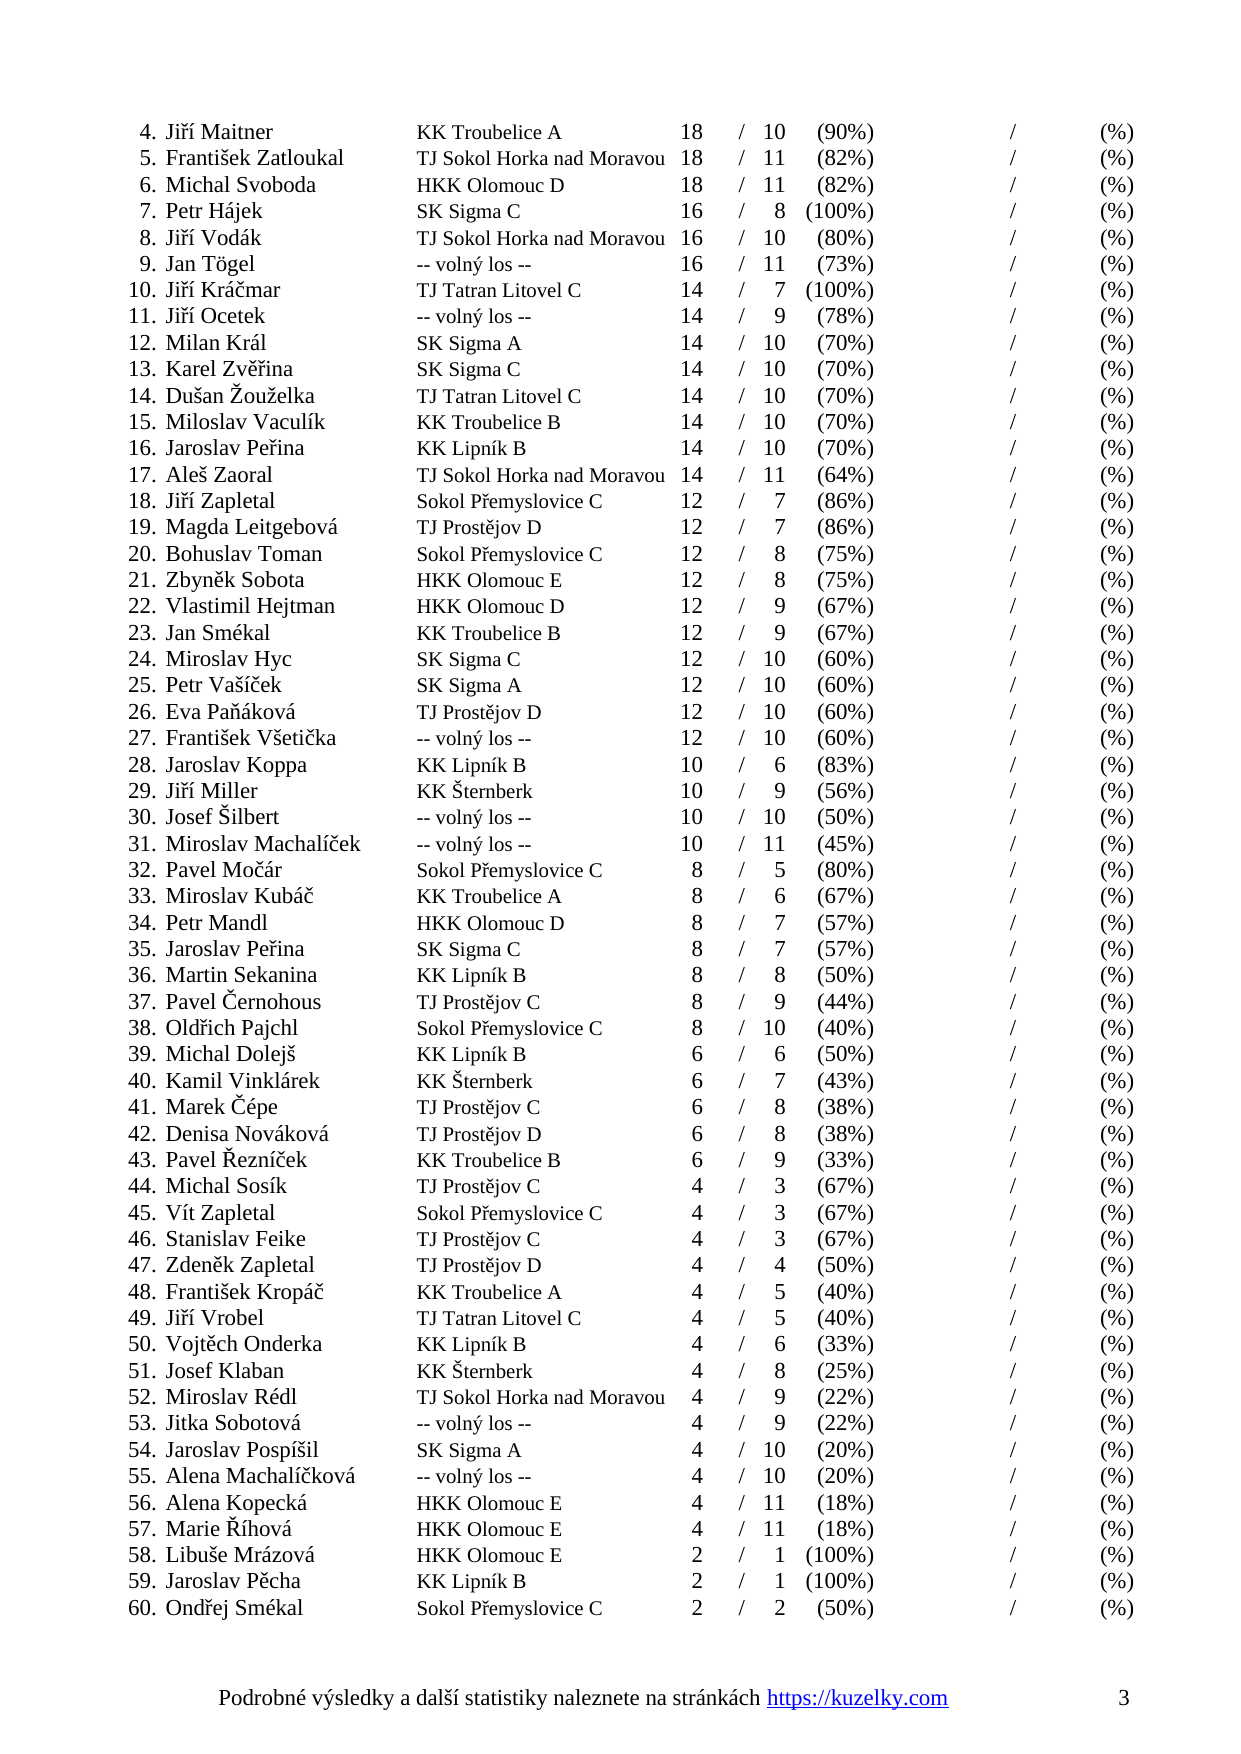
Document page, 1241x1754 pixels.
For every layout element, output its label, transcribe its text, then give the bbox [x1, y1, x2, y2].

text 32. Pavel Močár Sokol Přemyslovice C 8 / 5 (80%) / (%) [106, 856, 1134, 882]
text 41. Marek Čépe TJ Prostějov C 6 / 8 (38%) / (%) [106, 1093, 1134, 1119]
text 23. Jan Smékal KK Troubelice B 12 / 9 (67%) / (%) [106, 619, 1134, 645]
text 51. Josef Klaban KK Šternberk 4 / 8 (25%) / (%) [106, 1357, 1134, 1383]
text 13. Karel Zvěřina SK Sigma C 14 / 10 (70%) / (%) [106, 355, 1134, 382]
text 30. Josef Šilbert -- volný los -- 10 / 10 (50%) / (%) [106, 803, 1134, 830]
text 29. Jiří Miller KK Šternberk 10 / 9 (56%) / (%) [106, 777, 1134, 803]
text 5. František Zatloukal TJ Sokol Horka nad Moravou 18 / 11 (82%) / (%) [106, 144, 1134, 171]
text 57. Marie Říhová HKK Olomouc E 4 / 11 (18%) / (%) [106, 1515, 1134, 1541]
text 36. Martin Sekanina KK Lipník B 8 / 8 (50%) / (%) [106, 961, 1134, 988]
text 37. Pavel Černohous TJ Prostějov C 8 / 9 (44%) / (%) [106, 988, 1134, 1014]
text 45. Vít Zapletal Sokol Přemyslovice C 4 / 3 (67%) / (%) [106, 1199, 1134, 1225]
text 25. Petr Vašíček SK Sigma A 12 / 10 (60%) / (%) [106, 672, 1134, 698]
text 52. Miroslav Rédl TJ Sokol Horka nad Moravou 4 / 9 (22%) / (%) [106, 1383, 1134, 1409]
text 27. František Všetička -- volný los -- 12 / 10 (60%) / (%) [106, 724, 1134, 751]
text 15. Miloslav Vaculík KK Troubelice B 14 / 10 (70%) / (%) [106, 408, 1134, 434]
text 9. Jan Tögel -- volný los -- 16 / 11 (73%) / (%) [106, 250, 1134, 276]
text 56. Alena Kopecká HKK Olomouc E 4 / 11 (18%) / (%) [106, 1488, 1134, 1515]
text 47. Zdeněk Zapletal TJ Prostějov D 4 / 4 (50%) / (%) [106, 1251, 1134, 1278]
text 16. Jaroslav Peřina KK Lipník B 14 / 10 (70%) / (%) [106, 434, 1134, 461]
text 22. Vlastimil Hejtman HKK Olomouc D 12 / 9 (67%) / (%) [106, 592, 1134, 619]
text 46. Stanislav Feike TJ Prostějov C 4 / 3 (67%) / (%) [106, 1225, 1134, 1251]
text 59. Jaroslav Pěcha KK Lipník B 2 / 1 (100%) / (%) [106, 1568, 1134, 1594]
text 54. Jaroslav Pospíšil SK Sigma A 4 / 10 (20%) / (%) [106, 1436, 1134, 1462]
text 11. Jiří Ocetek -- volný los -- 14 / 9 (78%) / (%) [106, 303, 1134, 329]
text 14. Dušan Žouželka TJ Tatran Litovel C 14 / 10 (70%) / (%) [106, 382, 1134, 408]
text 58. Libuše Mrázová HKK Olomouc E 2 / 1 (100%) / (%) [106, 1541, 1134, 1568]
text 31. Miroslav Machalíček -- volný los -- 10 / 11 (45%) / (%) [106, 830, 1134, 856]
text 6. Michal Svoboda HKK Olomouc D 18 / 11 (82%) / (%) [106, 171, 1134, 197]
text 53. Jitka Sobotová -- volný los -- 4 / 9 (22%) / (%) [106, 1409, 1134, 1436]
text 21. Zbyněk Sobota HKK Olomouc E 12 / 8 (75%) / (%) [106, 566, 1134, 592]
text 8. Jiří Vodák TJ Sokol Horka nad Moravou 16 / 10 (80%) / (%) [106, 223, 1134, 250]
text 19. Magda Leitgebová TJ Prostějov D 12 / 7 (86%) / (%) [106, 513, 1134, 540]
text 55. Alena Machalíčková -- volný los -- 4 / 10 (20%) / (%) [106, 1462, 1134, 1488]
text 44. Michal Sosík TJ Prostějov C 4 / 3 (67%) / (%) [106, 1172, 1134, 1199]
text 40. Kamil Vinklárek KK Šternberk 6 / 7 (43%) / (%) [106, 1067, 1134, 1093]
text 60. Ondřej Smékal Sokol Přemyslovice C 2 / 2 (50%) / (%) [106, 1594, 1134, 1620]
text 35. Jaroslav Peřina SK Sigma C 8 / 7 (57%) / (%) [106, 935, 1134, 961]
text 48. František Kropáč KK Troubelice A 4 / 5 (40%) / (%) [106, 1278, 1134, 1304]
text 10. Jiří Kráčmar TJ Tatran Litovel C 14 / 7 (100%) / (%) [106, 276, 1134, 303]
text 43. Pavel Řezníček KK Troubelice B 6 / 9 (33%) / (%) [106, 1146, 1134, 1172]
text 12. Milan Král SK Sigma A 14 / 10 (70%) / (%) [106, 329, 1134, 355]
text 42. Denisa Nováková TJ Prostějov D 6 / 8 (38%) / (%) [106, 1119, 1134, 1146]
text 20. Bohuslav Toman Sokol Přemyslovice C 12 / 8 (75%) / (%) [106, 540, 1134, 566]
text 38. Oldřich Pajchl Sokol Přemyslovice C 8 / 10 (40%) / (%) [106, 1014, 1134, 1041]
text 50. Vojtěch Onderka KK Lipník B 4 / 6 (33%) / (%) [106, 1330, 1134, 1357]
text 34. Petr Mandl HKK Olomouc D 8 / 7 (57%) / (%) [106, 909, 1134, 935]
text 49. Jiří Vrobel TJ Tatran Litovel C 4 / 5 (40%) / (%) [106, 1304, 1134, 1330]
text 17. Aleš Zaoral TJ Sokol Horka nad Moravou 14 / 11 (64%) / (%) [106, 461, 1134, 487]
text 4. Jiří Maitner KK Troubelice A 18 / 10 (90%) / (%) [106, 118, 1134, 144]
text 7. Petr Hájek SK Sigma C 16 / 8 (100%) / (%) [106, 197, 1134, 223]
text 39. Michal Dolejš KK Lipník B 6 / 6 (50%) / (%) [106, 1041, 1134, 1067]
text 18. Jiří Zapletal Sokol Přemyslovice C 12 / 7 (86%) / (%) [106, 487, 1134, 513]
text 28. Jaroslav Koppa KK Lipník B 10 / 6 (83%) / (%) [106, 751, 1134, 777]
text 26. Eva Paňáková TJ Prostějov D 12 / 10 (60%) / (%) [106, 698, 1134, 724]
text 33. Miroslav Kubáč KK Troubelice A 8 / 6 (67%) / (%) [106, 882, 1134, 909]
text 24. Miroslav Hyc SK Sigma C 12 / 10 (60%) / (%) [106, 645, 1134, 672]
